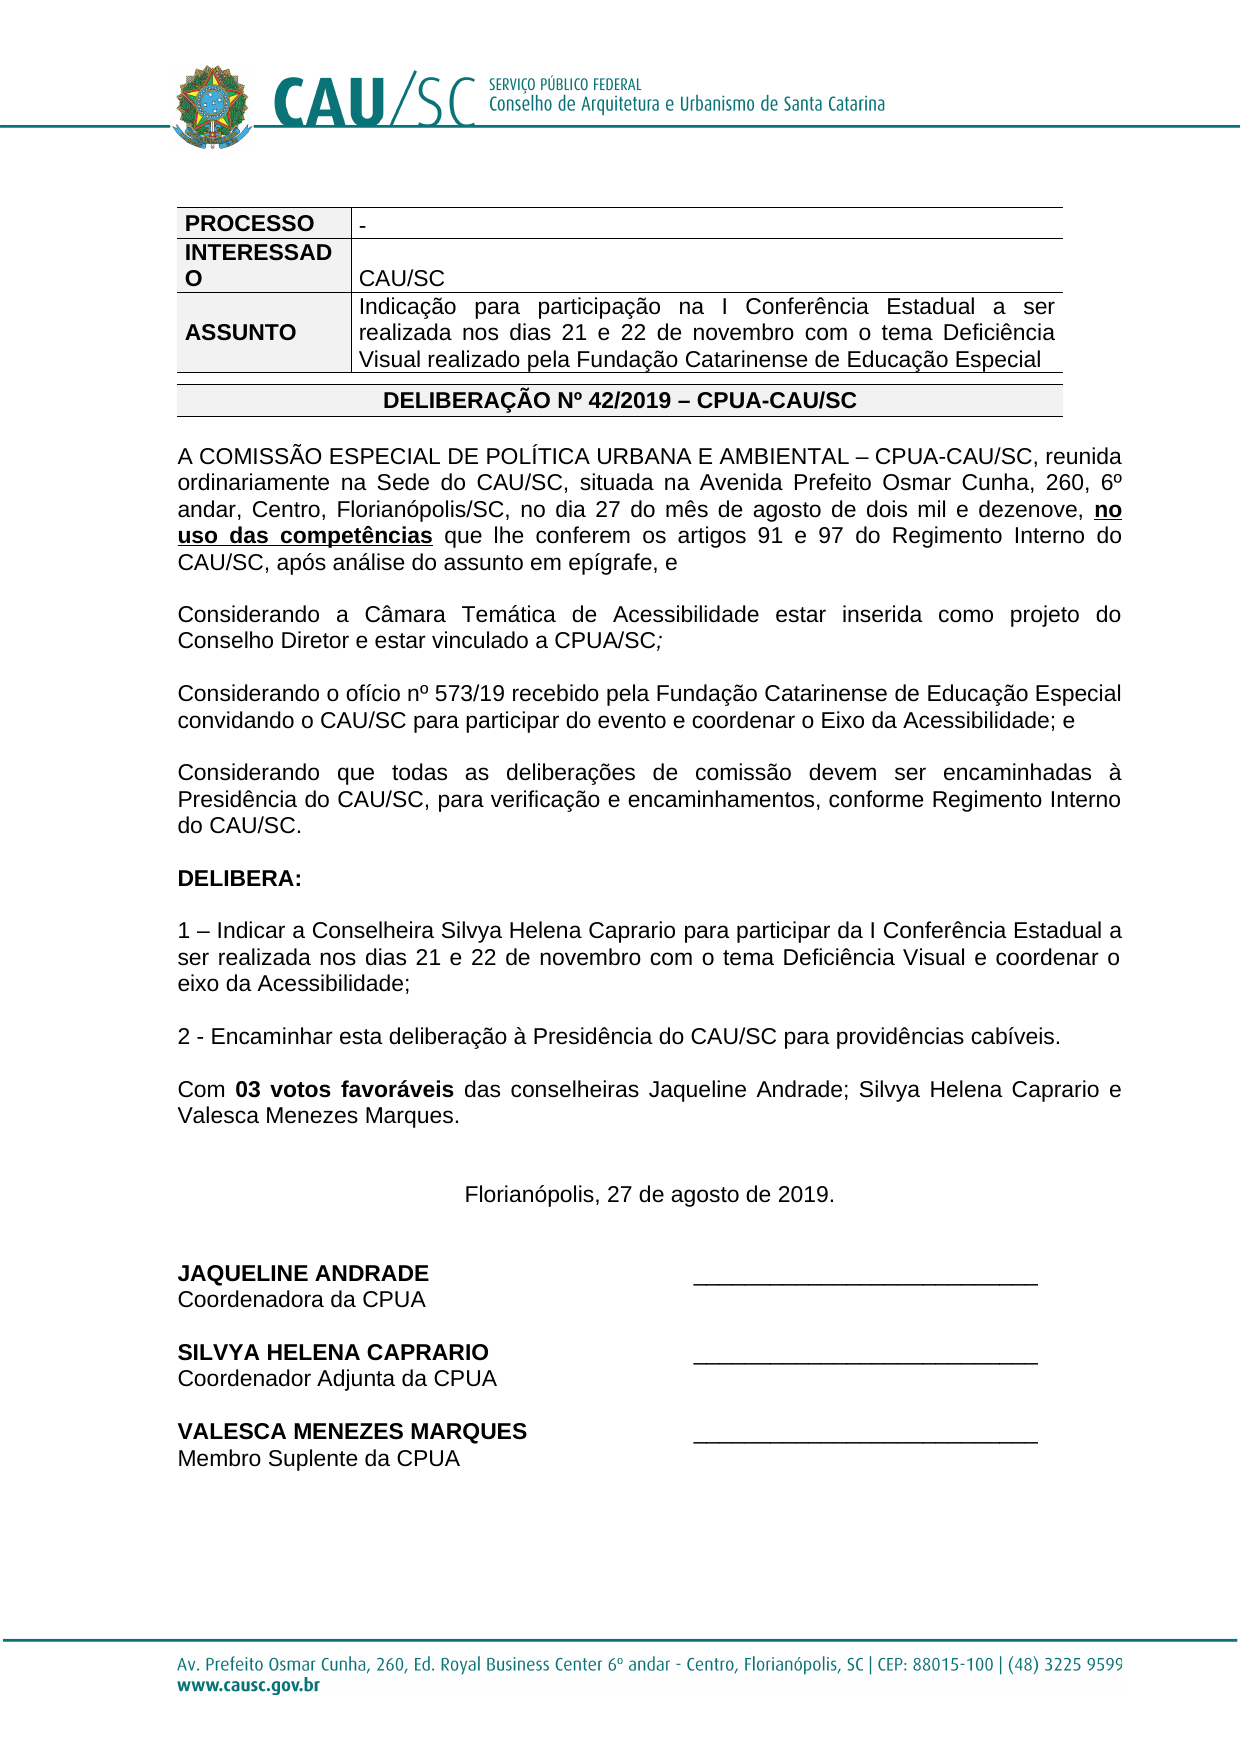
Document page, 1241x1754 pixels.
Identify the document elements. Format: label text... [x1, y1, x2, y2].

text 2 - Encaminhar esta deliberação à Presidência do CAU/SC para providências cabíveis. [177, 1023, 1122, 1049]
table_cell DELIBERAÇÃO Nº 42/2019 – CPUA-CAU/SC [177, 385, 1063, 416]
text JAQUELINE ANDRADE ___________________________ [177, 1260, 1122, 1286]
table_cell Indicação para participação na I Conferência Estadual a ser realizada nos dias 21 e 22 de novembro com o tema Deficiência Visual realizado pela Fundação Catarinense de Educação Especial [352, 293, 1063, 372]
text Com 03 votos favoráveis das conselheiras Jaqueline Andrade; Silvya Helena Caprario e Valesca Menezes Marques. [177, 1076, 1122, 1128]
text Considerando a Câmara Temática de Acessibilidade estar inserida como projeto do Conselho Diretor e estar vinculado a CPUA/SC; [177, 601, 1122, 654]
text 1 – Indicar a Conselheira Silvya Helena Caprario para participar da I Conferência Estadual a ser realizada nos dias 21 e 22 de novembro com o tema Deficiência Visual e coordenar o eixo da Acessibilidade; [177, 917, 1122, 996]
picture [0, 63, 1241, 151]
text Coordenadora da CPUA [177, 1286, 1122, 1313]
text Considerando que todas as deliberações de comissão devem ser encaminhadas à Presidência do CAU/SC, para verificação e encaminhamentos, conforme Regimento Interno do CAU/SC. [177, 759, 1122, 838]
table_cell [351, 373, 1063, 384]
picture [2, 1638, 1238, 1646]
table_cell [177, 373, 351, 384]
table_cell ASSUNTO [177, 293, 351, 372]
text SILVYA HELENA CAPRARIO ___________________________ [177, 1339, 1122, 1365]
picture [177, 1656, 1123, 1695]
text VALESCA MENEZES MARQUES ___________________________ [177, 1418, 1122, 1444]
table_cell INTERESSADO [177, 239, 351, 292]
text Coordenador Adjunta da CPUA [177, 1365, 1122, 1392]
text DELIBERA: [177, 865, 1122, 891]
table_header - [352, 208, 1063, 238]
text A COMISSÃO ESPECIAL DE POLÍTICA URBANA E AMBIENTAL – CPUA-CAU/SC, reunida ordinariamente na Sede do CAU/SC, situada na Avenida Prefeito Osmar Cunha, 260, 6º andar, Centro, Florianópolis/SC, no dia 27 do mês de agosto de dois mil e dezenove, no uso das competências que lhe conferem os artigos 91 e 97 do Regimento Interno do CAU/SC, após análise do assunto em epígrafe, e [177, 443, 1122, 575]
text Considerando o ofício nº 573/19 recebido pela Fundação Catarinense de Educação Especial convidando o CAU/SC para participar do evento e coordenar o Eixo da Acessibilidade; e [177, 680, 1122, 733]
text Membro Suplente da CPUA [177, 1444, 1122, 1471]
text Florianópolis, 27 de agosto de 2019. [177, 1181, 1122, 1207]
table_header PROCESSO [177, 208, 351, 238]
table_cell CAU/SC [352, 239, 1063, 292]
